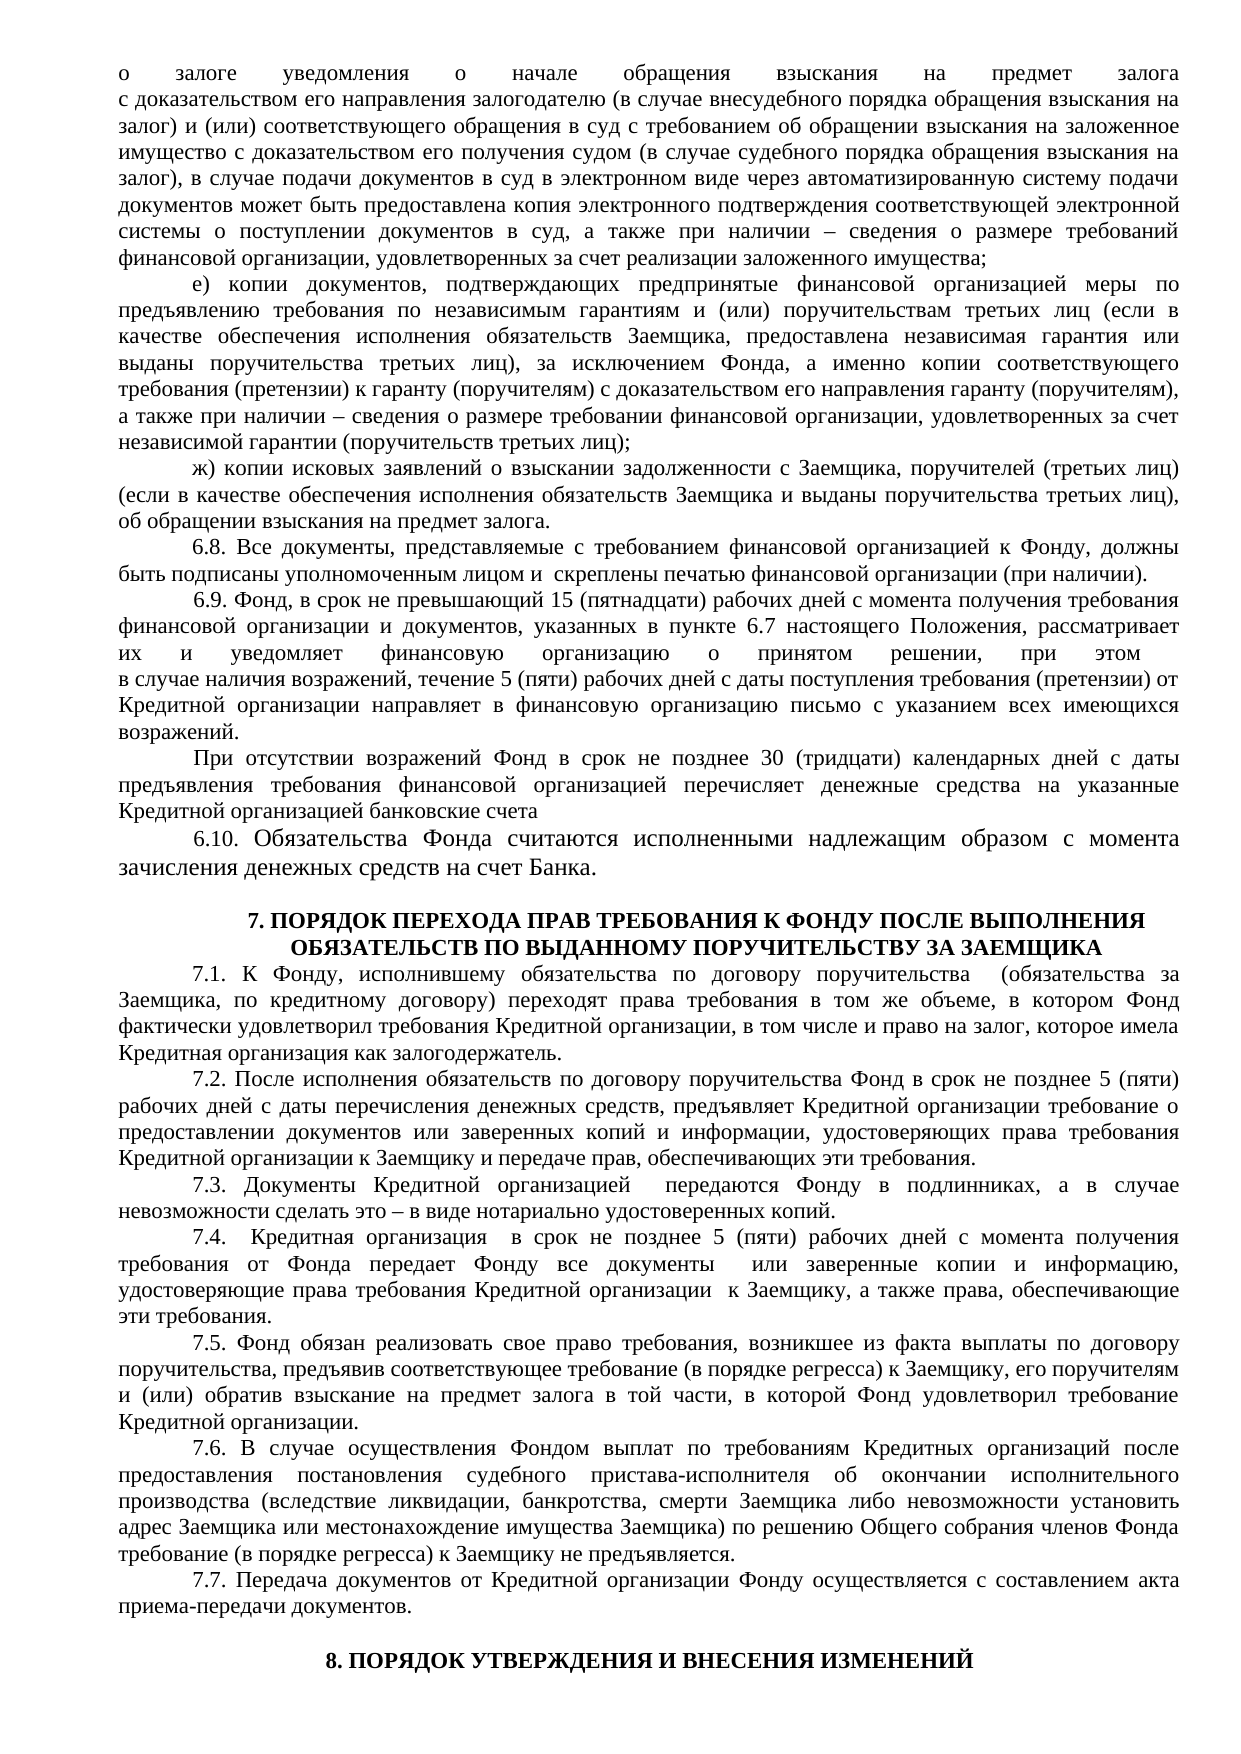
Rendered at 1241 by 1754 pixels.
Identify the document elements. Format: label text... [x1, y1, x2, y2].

text 6.9. Фонд, в срок не превышающий 15 (пятнадцати) рабочих дней с момента получения требования финансовой организации и документов, указанных в пункте 6.7 настоящего Положения, рассматривает их и уведомляет финансовую организацию о принятом решении, при этом в случае наличия возражений, течение 5 (пяти) рабочих дней с даты поступления требования (претензии) от Кредитной организации направляет в финансовую организацию письмо с указанием всех имеющихся возражений. [118, 586, 1181, 744]
text 7.7. Передача документов от Кредитной организации Фонду осуществляется с составлением акта приема-передачи документов. [118, 1566, 1181, 1619]
text 7.2. После исполнения обязательств по договору поручительства Фонд в срок не позднее 5 (пяти) рабочих дней с даты перечисления денежных средств, предъявляет Кредитной организации требование о предоставлении документов или заверенных копий и информации, удостоверяющих права требования Кредитной организации к Заемщику и передаче прав, обеспечивающих эти требования. [118, 1065, 1181, 1171]
text 8. ПОРЯДОК УТВЕРЖДЕНИЯ И ВНЕСЕНИЯ ИЗМЕНЕНИЙ [118, 1647, 1181, 1673]
text 7. ПОРЯДОК ПЕРЕХОДА ПРАВ ТРЕБОВАНИЯ К ФОНДУ ПОСЛЕ ВЫПОЛНЕНИЯ ОБЯЗАТЕЛЬСТВ ПО ВЫДАННОМУ ПОРУЧИТЕЛЬСТВУ ЗА ЗАЕМЩИКА [212, 907, 1181, 960]
text е) копии документов, подтверждающих предпринятые финансовой организацией меры по предъявлению требования по независимым гарантиям и (или) поручительствам третьих лиц (если в качестве обеспечения исполнения обязательств Заемщика, предоставлена независимая гарантия или выданы поручительства третьих лиц), за исключением Фонда, а именно копии соответствующего требования (претензии) к гаранту (поручителям) с доказательством его направления гаранту (поручителям), а также при наличии – сведения о размере требовании финансовой организации, удовлетворенных за счет независимой гарантии (поручительств третьих лиц); [118, 270, 1181, 454]
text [118, 59, 1181, 270]
text 7.6. В случае осуществления Фондом выплат по требованиям Кредитных организаций после предоставления постановления судебного пристава-исполнителя об окончании исполнительного производства (вследствие ликвидации, банкротства, смерти Заемщика либо невозможности установить адрес Заемщика или местонахождение имущества Заемщика) по решению Общего собрания членов Фонда требование (в порядке регресса) к Заемщику не предъявляется. [118, 1434, 1181, 1566]
text При отсутствии возражений Фонд в срок не позднее 30 (тридцати) календарных дней с даты предъявления требования финансовой организацией перечисляет денежные средства на указанные Кредитной организацией банковские счета [118, 744, 1181, 823]
text 7.1. К Фонду, исполнившему обязательства по договору поручительства (обязательства за Заемщика, по кредитному договору) переходят права требования в том же объеме, в котором Фонд фактически удовлетворил требования Кредитной организации, в том числе и право на залог, которое имела Кредитная организация как залогодержатель. [118, 960, 1181, 1065]
text 6.8. Все документы, представляемые с требованием финансовой организацией к Фонду, должны быть подписаны уполномоченным лицом и скреплены печатью финансовой организации (при наличии). [118, 533, 1181, 586]
text ж) копии исковых заявлений о взыскании задолженности с Заемщика, поручителей (третьих лиц) (если в качестве обеспечения исполнения обязательств Заемщика и выданы поручительства третьих лиц), об обращении взыскания на предмет залога. [118, 454, 1181, 533]
text 7.4. Кредитная организация в срок не позднее 5 (пяти) рабочих дней с момента получения требования от Фонда передает Фонду все документы или заверенные копии и информацию, удостоверяющие права требования Кредитной организации к Заемщику, а также права, обеспечивающие эти требования. [118, 1223, 1181, 1329]
text 6.10. Обязательства Фонда считаются исполненными надлежащим образом с момента зачисления денежных средств на счет Банка. [118, 823, 1181, 881]
text 7.5. Фонд обязан реализовать свое право требования, возникшее из факта выплаты по договору поручительства, предъявив соответствующее требование (в порядке регресса) к Заемщику, его поручителям и (или) обратив взыскание на предмет залога в той части, в которой Фонд удовлетворил требование Кредитной организации. [118, 1329, 1181, 1434]
text 7.3. Документы Кредитной организацией передаются Фонду в подлинниках, а в случае невозможности сделать это – в виде нотариально удостоверенных копий. [118, 1171, 1181, 1223]
